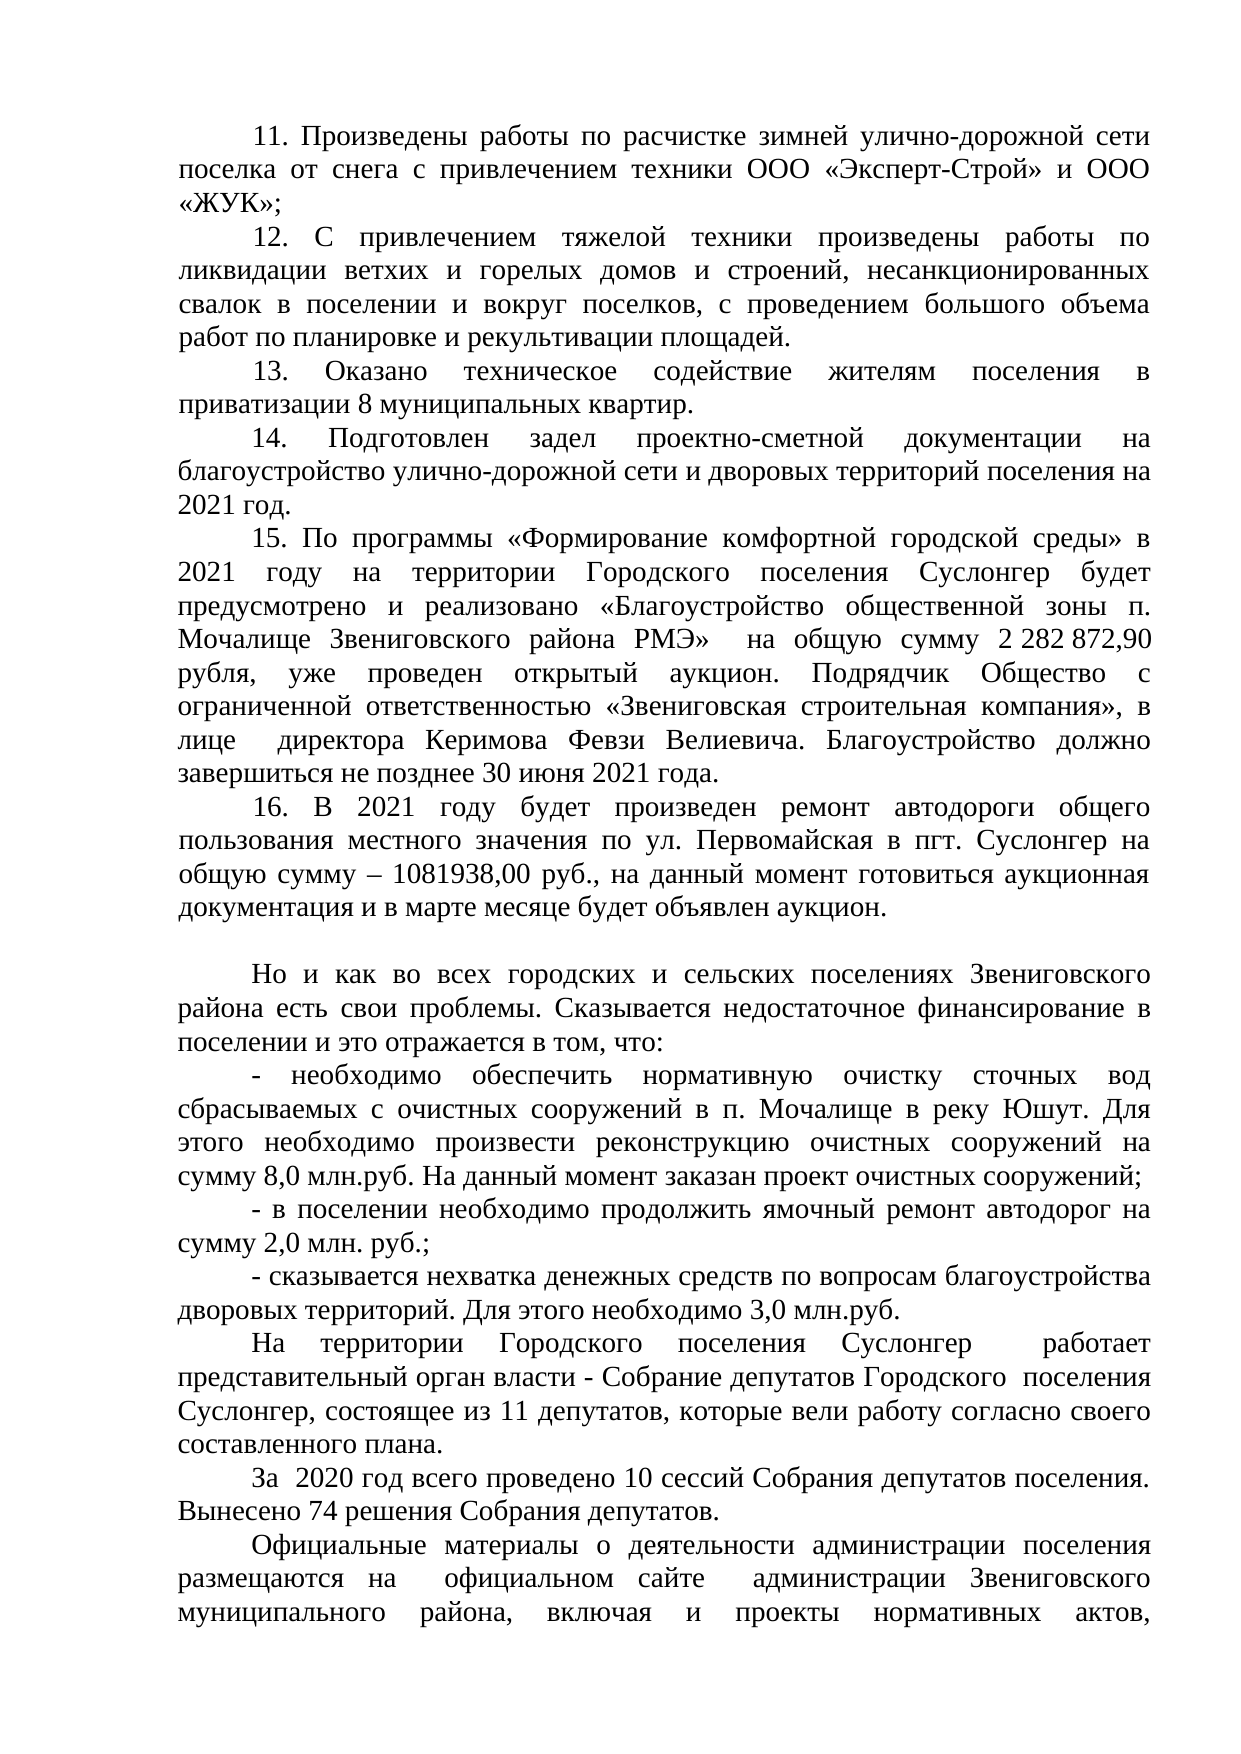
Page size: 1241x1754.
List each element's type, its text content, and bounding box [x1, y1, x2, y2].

text - в поселении необходимо продолжить ямочный ремонт автодорог на сумму 2,0 млн. руб.; [177, 1191, 1152, 1258]
text 12. С привлечением тяжелой техники произведены работы по ликвидации ветхих и горелых домов и строений, несанкционированных свалок в поселении и вокруг поселков, с проведением большого объема работ по планировке и рекультивации площадей. [178, 219, 1151, 353]
text 16. В 2021 году будет произведен ремонт автодороги общего пользования местного значения по ул. Первомайская в пгт. Суслонгер на общую сумму – 1081938,00 руб., на данный момент готовиться аукционная документация и в марте месяце будет объявлен аукцион. [178, 789, 1151, 923]
text - сказывается нехватка денежных средств по вопросам благоустройства дворовых территорий. Для этого необходимо 3,0 млн.руб. [177, 1258, 1152, 1326]
text 14. Подготовлен задел проектно-сметной документации на благоустройство улично-дорожной сети и дворовых территорий поселения на 2021 год. [177, 420, 1152, 521]
text На территории Городского поселения Суслонгер работает представительный орган власти - Собрание депутатов Городского поселения Суслонгер, состоящее из 11 депутатов, которые вели работу согласно своего составленного плана. [177, 1326, 1152, 1460]
text 11. Произведены работы по расчистке зимней улично-дорожной сети поселка от снега с привлечением техники ООО «Эксперт-Строй» и ООО «ЖУК»; [178, 118, 1151, 219]
text - необходимо обеспечить нормативную очистку сточных вод сбрасываемых с очистных сооружений в п. Мочалище в реку Юшут. Для этого необходимо произвести реконструкцию очистных сооружений на сумму 8,0 млн.руб. На данный момент заказан проект очистных сооружений; [177, 1057, 1152, 1191]
text Но и как во всех городских и сельских поселениях Звениговского района есть свои проблемы. Сказывается недостаточное финансирование в поселении и это отражается в том, что: [177, 957, 1152, 1057]
text 15. По программы «Формирование комфортной городской среды» в 2021 году на территории Городского поселения Суслонгер будет предусмотрено и реализовано «Благоустройство общественной зоны п. Мочалище Звениговского района РМЭ» на общую сумму 2 282 872,90 рубля, уже проведен открытый аукцион. Подрядчик Общество с ограниченной ответственностью «Звениговская строительная компания», в лице директора Керимова Февзи Велиевича. Благоустройство должно завершиться не позднее 30 июня 2021 года. [177, 521, 1152, 789]
text За 2020 год всего проведено 10 сессий Собрания депутатов поселения. Вынесено 74 решения Собрания депутатов. [177, 1460, 1152, 1527]
text 13. Оказано техническое содействие жителям поселения в приватизации 8 муниципальных квартир. [178, 353, 1151, 420]
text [177, 1527, 1152, 1627]
